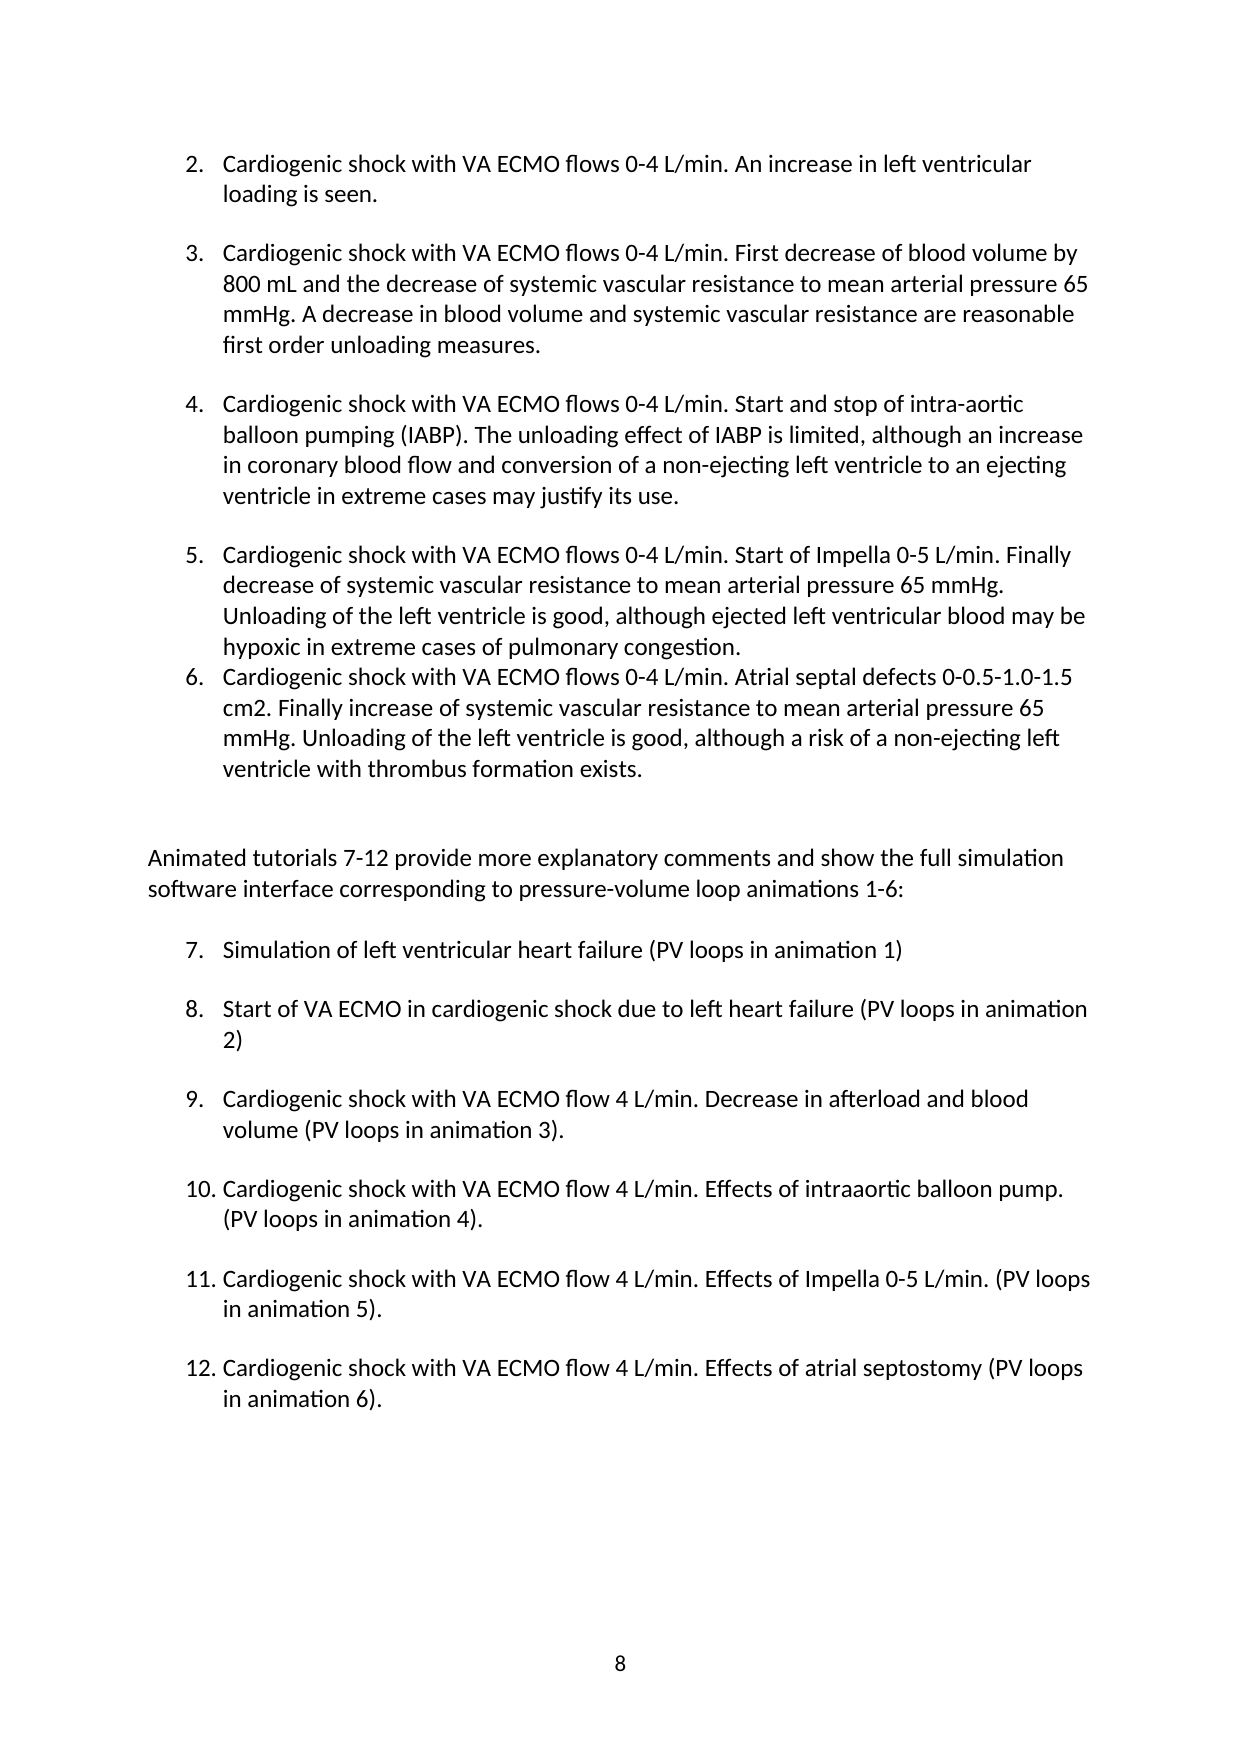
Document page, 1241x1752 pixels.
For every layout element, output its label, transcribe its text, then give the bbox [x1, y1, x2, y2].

list Cardiogenic shock with VA ECMO flow 4 L/min. Decrease in afterload and blood volume (PV loops in animation 3). [185, 1083, 1092, 1173]
list Simulation of left ventricular heart failure (PV loops in animation 1) [185, 934, 1092, 993]
list Cardiogenic shock with VA ECMO flows 0-4 L/min. An increase in left ventricular loading is seen. [185, 148, 1092, 237]
list Cardiogenic shock with VA ECMO flows 0-4 L/min. Start of Impella 0-5 L/min. Finally decrease of systemic vascular resistance to mean arterial pressure 65 mmHg. Unloading of the left ventricle is good, although ejected left ventricular blood may be hypoxic in extreme cases of pulmonary congestion. [185, 539, 1092, 661]
list Cardiogenic shock with VA ECMO flow 4 L/min. Effects of Impella 0-5 L/min. (PV loops in animation 5). [185, 1263, 1092, 1353]
list Cardiogenic shock with VA ECMO flows 0-4 L/min. First decrease of blood volume by 800 mL and the decrease of systemic vascular resistance to mean arterial pressure 65 mmHg. A decrease in blood volume and systemic vascular resistance are reasonable first order unloading measures. [185, 237, 1092, 388]
text Animated tutorials 7-12 provide more explanatory comments and show the full simulation software interface corresponding to pressure-volume loop animations 1-6: [148, 843, 1092, 904]
list Cardiogenic shock with VA ECMO flows 0-4 L/min. Start and stop of intra-aortic balloon pumping (IABP). The unloading effect of IABP is limited, although an increase in coronary blood flow and conversion of a non-ejecting left ventricle to an ejecting ventricle in extreme cases may justify its use. [185, 388, 1092, 539]
list Cardiogenic shock with VA ECMO flows 0-4 L/min. Atrial septal defects 0-0.5-1.0-1.5 cm2. Finally increase of systemic vascular resistance to mean arterial pressure 65 mmHg. Unloading of the left ventricle is good, although a risk of a non-ejecting left ventricle with thrombus formation exists. [185, 661, 1092, 812]
list Cardiogenic shock with VA ECMO flow 4 L/min. Effects of intraaortic balloon pump. (PV loops in animation 4). [185, 1173, 1092, 1263]
list Start of VA ECMO in cardiogenic shock due to left heart failure (PV loops in animation 2) [185, 993, 1092, 1083]
list Cardiogenic shock with VA ECMO flow 4 L/min. Effects of atrial septostomy (PV loops in animation 6). [185, 1353, 1092, 1442]
